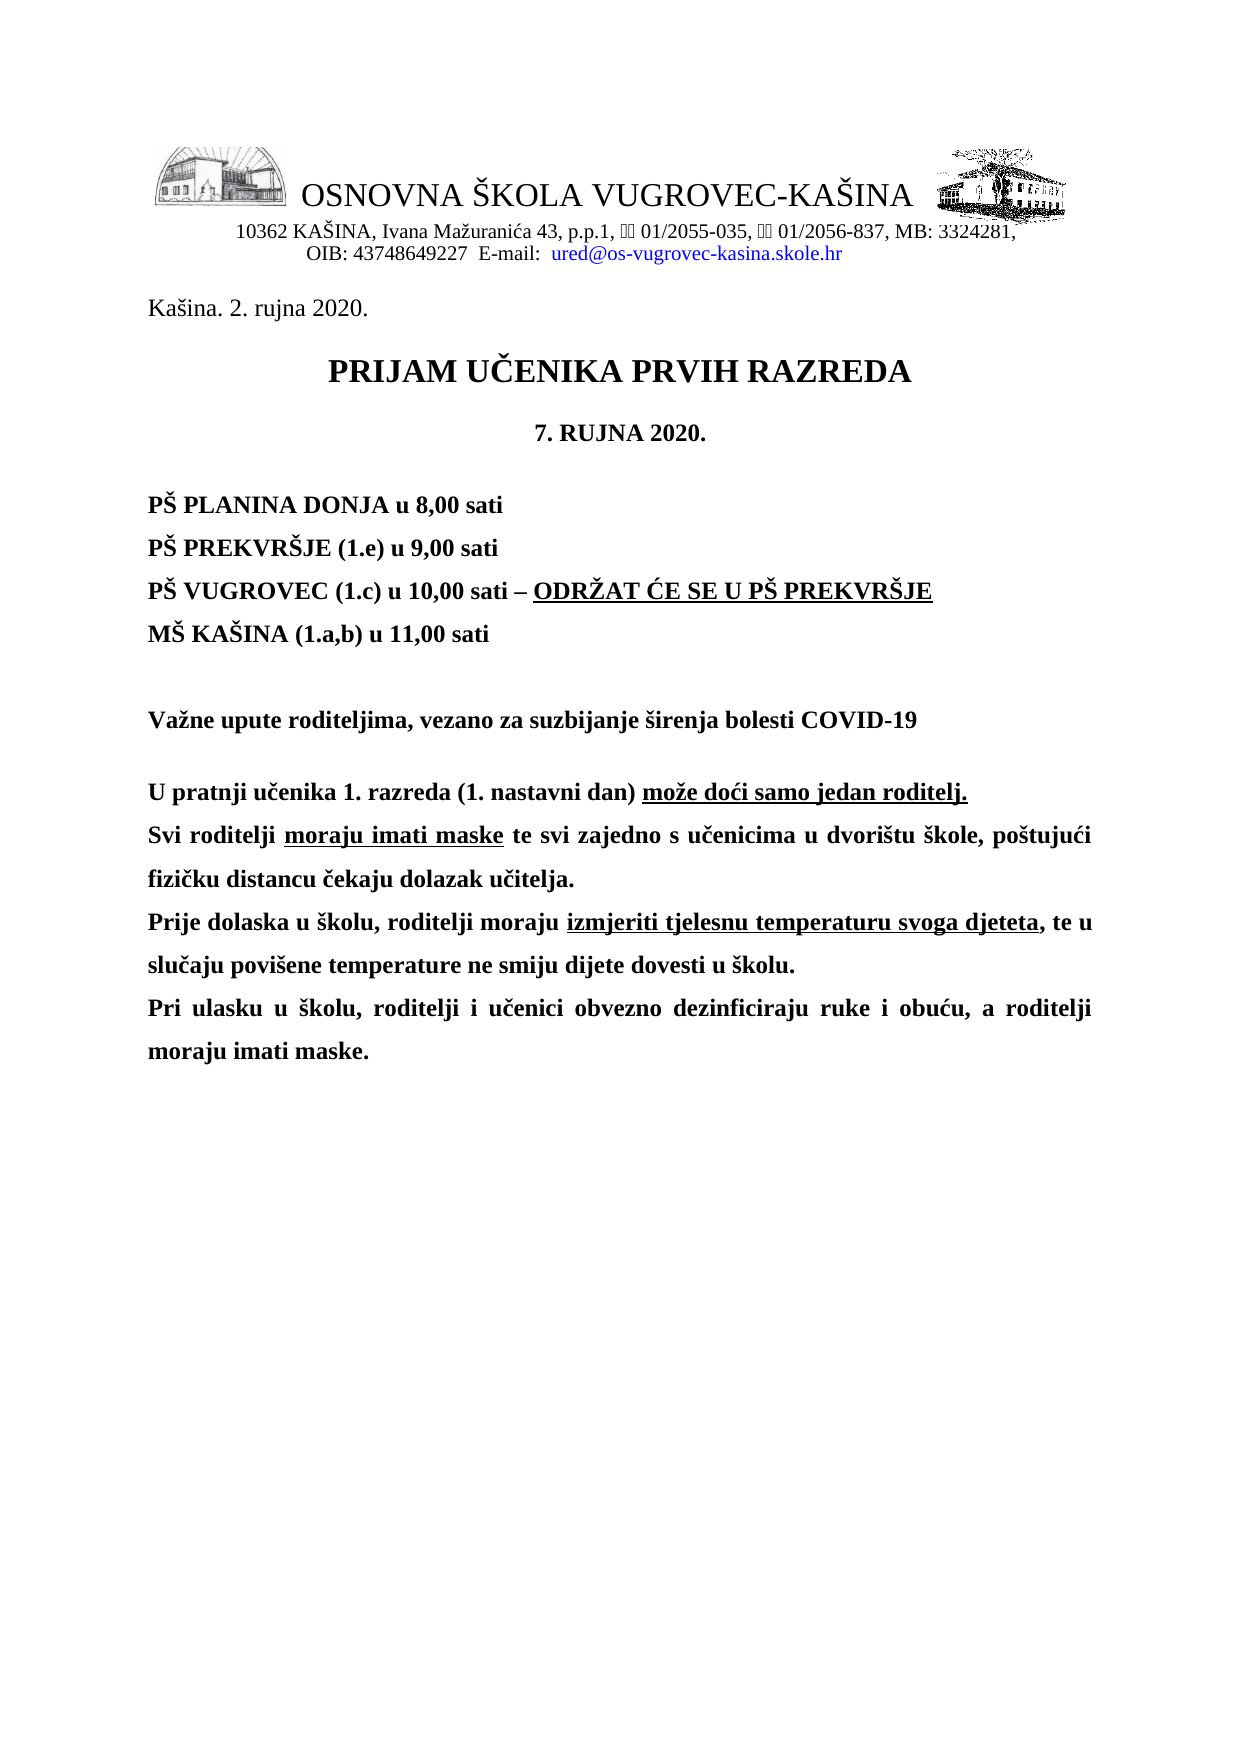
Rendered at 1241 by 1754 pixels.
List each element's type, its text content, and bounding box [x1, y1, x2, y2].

picture [935, 149, 1067, 225]
text Prije dolaska u školu, roditelji moraju izmjeriti tjelesnu temperaturu svoga djeteta, te u slučaju povišene temperature ne smiju dijete dovesti u školu. [148, 907, 1093, 979]
text 7. RUJNA 2020. [148, 418, 1093, 447]
text Svi roditelji moraju imati maske te svi zajedno s učenicima u dvorištu škole, poštujući fizičku distancu čekaju dolazak učitelja. [148, 821, 1093, 892]
text PRIJAM UČENIKA PRVIH RAZREDA [148, 351, 1093, 389]
picture [155, 147, 287, 207]
text Pri ulasku u školu, roditelji i učenici obvezno dezinficiraju ruke i obuću, a roditelji moraju imati maske. [148, 993, 1093, 1065]
text PŠ PLANINA DONJA u 8,00 sati [148, 490, 1093, 519]
text PŠ VUGROVEC (1.c) u 10,00 sati – ODRŽAT ĆE SE U PŠ PREKVRŠJE [148, 576, 1093, 605]
subtitle 10362 KAŠINA, Ivana Mažuranića 43, p.p.1, 01/2055-035, 01/2056-837, MB: 3324281, [148, 222, 1104, 243]
text PŠ PREKVRŠJE (1.e) u 9,00 sati [148, 533, 1093, 562]
text OIB: 43748649227 E-mail: ured@os-vugrovec-kasina.skole.hr [148, 243, 860, 265]
text Kašina. 2. rujna 2020. [148, 293, 1093, 322]
text U pratnji učenika 1. razreda (1. nastavni dan) može doći samo jedan roditelj. [148, 777, 1093, 806]
text Važne upute roditeljima, vezano za suzbijanje širenja bolesti COVID-19 [148, 706, 1093, 734]
text MŠ KAŠINA (1.a,b) u 11,00 sati [148, 619, 1093, 648]
